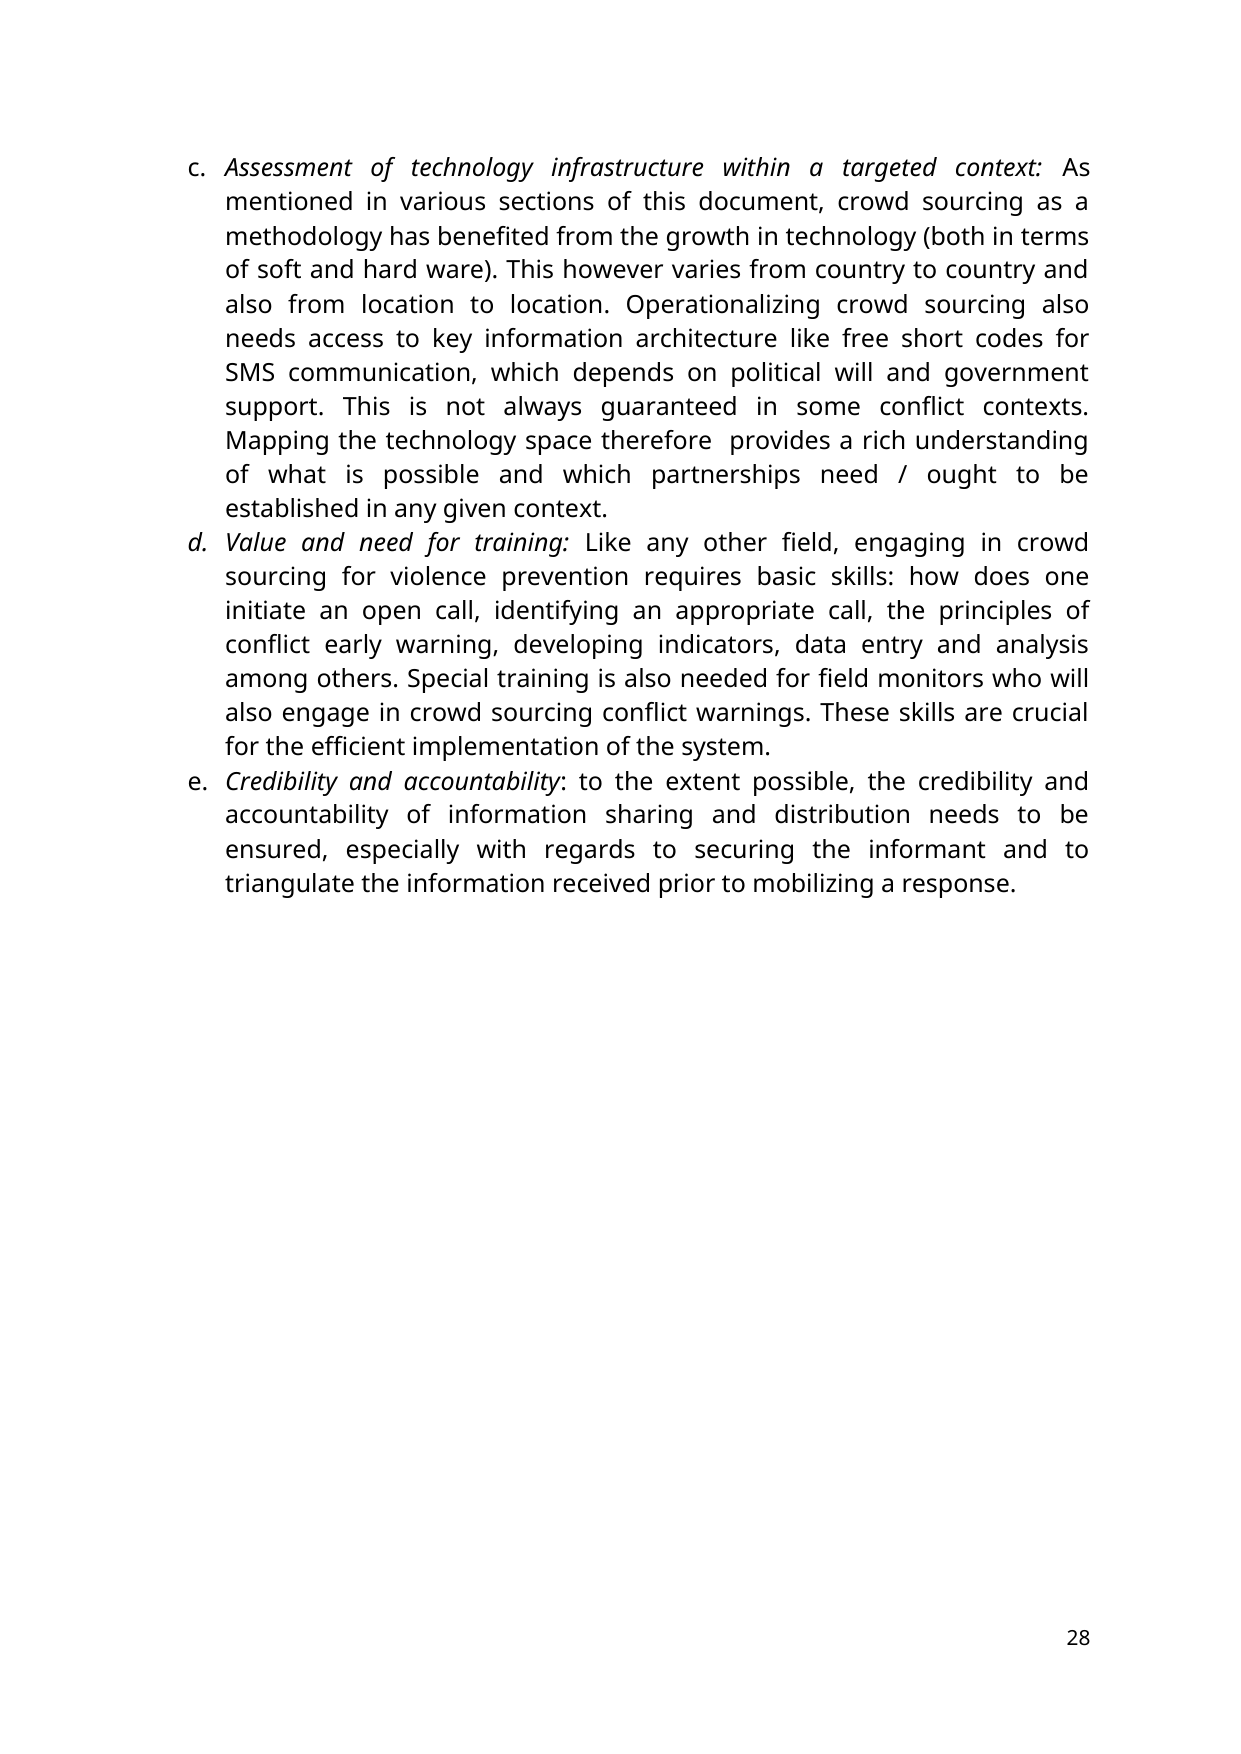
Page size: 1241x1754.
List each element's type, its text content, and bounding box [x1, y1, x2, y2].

list Assessment of technology infrastructure within a targeted context: As mentioned in various sections of this document, crowd sourcing as a methodology has benefited from the growth in technology (both in terms of soft and hard ware). This however varies from country to country and also from location to location. Operationalizing crowd sourcing also needs access to key information architecture like free short codes for SMS communication, which depends on political will and government support. This is not always guaranteed in some conflict contexts. Mapping the technology space therefore provides a rich understanding of what is possible and which partnerships need / ought to be established in any given context. [187, 150, 1090, 525]
list Value and need for training: Like any other field, engaging in crowd sourcing for violence prevention requires basic skills: how does one initiate an open call, identifying an appropriate call, the principles of conflict early warning, developing indicators, data entry and analysis among others. Special training is also needed for field monitors who will also engage in crowd sourcing conflict warnings. These skills are crucial for the efficient implementation of the system. [187, 525, 1090, 763]
list Credibility and accountability: to the extent possible, the credibility and accountability of information sharing and distribution needs to be ensured, especially with regards to securing the informant and to triangulate the information received prior to mobilizing a response. [187, 763, 1090, 899]
